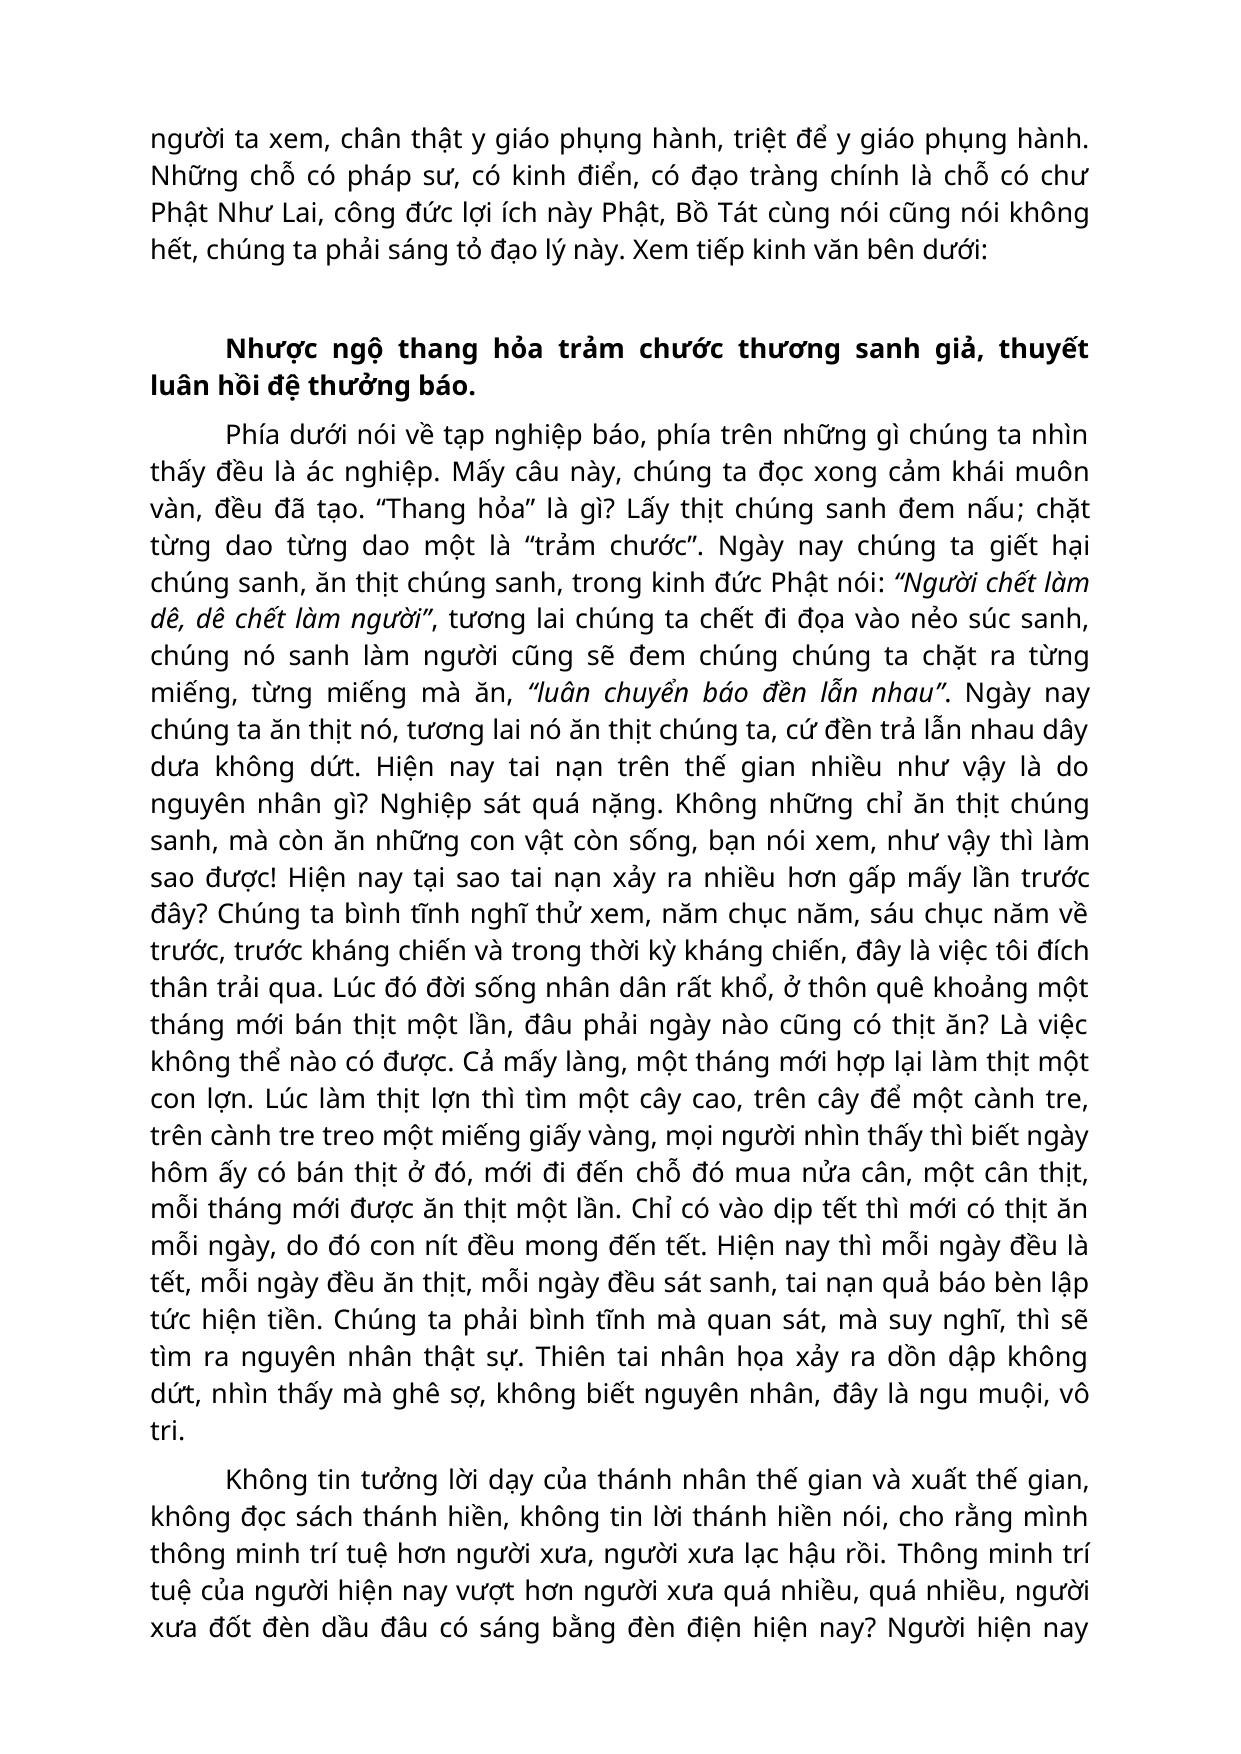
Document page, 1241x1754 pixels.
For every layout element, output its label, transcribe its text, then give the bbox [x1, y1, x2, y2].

text Nhược ngộ thang hỏa trảm chước thương sanh giả, thuyết luân hồi đệ thưởng báo. [150, 329, 1090, 403]
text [150, 120, 1090, 267]
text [150, 1461, 1090, 1645]
text Phía dưới nói về tạp nghiệp báo, phía trên những gì chúng ta nhìn thấy đều là ác nghiệp. Mấy câu này, chúng ta đọc xong cảm khái muôn vàn, đều đã tạo. “Thang hỏa” là gì? Lấy thịt chúng sanh đem nấu; chặt từng dao từng dao một là “trảm chước”. Ngày nay chúng ta giết hại chúng sanh, ăn thịt chúng sanh, trong kinh đức Phật nói: “Người chết làm dê, dê chết làm người”, tương lai chúng ta chết đi đọa vào nẻo súc sanh, chúng nó sanh làm người cũng sẽ đem chúng chúng ta chặt ra từng miếng, từng miếng mà ăn, “luân chuyển báo đền lẫn nhau”. Ngày nay chúng ta ăn thịt nó, tương lai nó ăn thịt chúng ta, cứ đền trả lẫn nhau dây dưa không dứt. Hiện nay tai nạn trên thế gian nhiều như vậy là do nguyên nhân gì? Nghiệp sát quá nặng. Không những chỉ ăn thịt chúng sanh, mà còn ăn những con vật còn sống, bạn nói xem, như vậy thì làm sao được! Hiện nay tại sao tai nạn xảy ra nhiều hơn gấp mấy lần trước đây? Chúng ta bình tĩnh nghĩ thử xem, năm chục năm, sáu chục năm về trước, trước kháng chiến và trong thời kỳ kháng chiến, đây là việc tôi đích thân trải qua. Lúc đó đời sống nhân dân rất khổ, ở thôn quê khoảng một tháng mới bán thịt một lần, đâu phải ngày nào cũng có thịt ăn? Là việc không thể nào có được. Cả mấy làng, một tháng mới hợp lại làm thịt một con lợn. Lúc làm thịt lợn thì tìm một cây cao, trên cây để một cành tre, trên cành tre treo một miếng giấy vàng, mọi người nhìn thấy thì biết ngày hôm ấy có bán thịt ở đó, mới đi đến chỗ đó mua nửa cân, một cân thịt, mỗi tháng mới được ăn thịt một lần. Chỉ có vào dịp tết thì mới có thịt ăn mỗi ngày, do đó con nít đều mong đến tết. Hiện nay thì mỗi ngày đều là tết, mỗi ngày đều ăn thịt, mỗi ngày đều sát sanh, tai nạn quả báo bèn lập tức hiện tiền. Chúng ta phải bình tĩnh mà quan sát, mà suy nghĩ, thì sẽ tìm ra nguyên nhân thật sự. Thiên tai nhân họa xảy ra dồn dập không dứt, nhìn thấy mà ghê sợ, không biết nguyên nhân, đây là ngu muội, vô tri. [150, 416, 1090, 1448]
